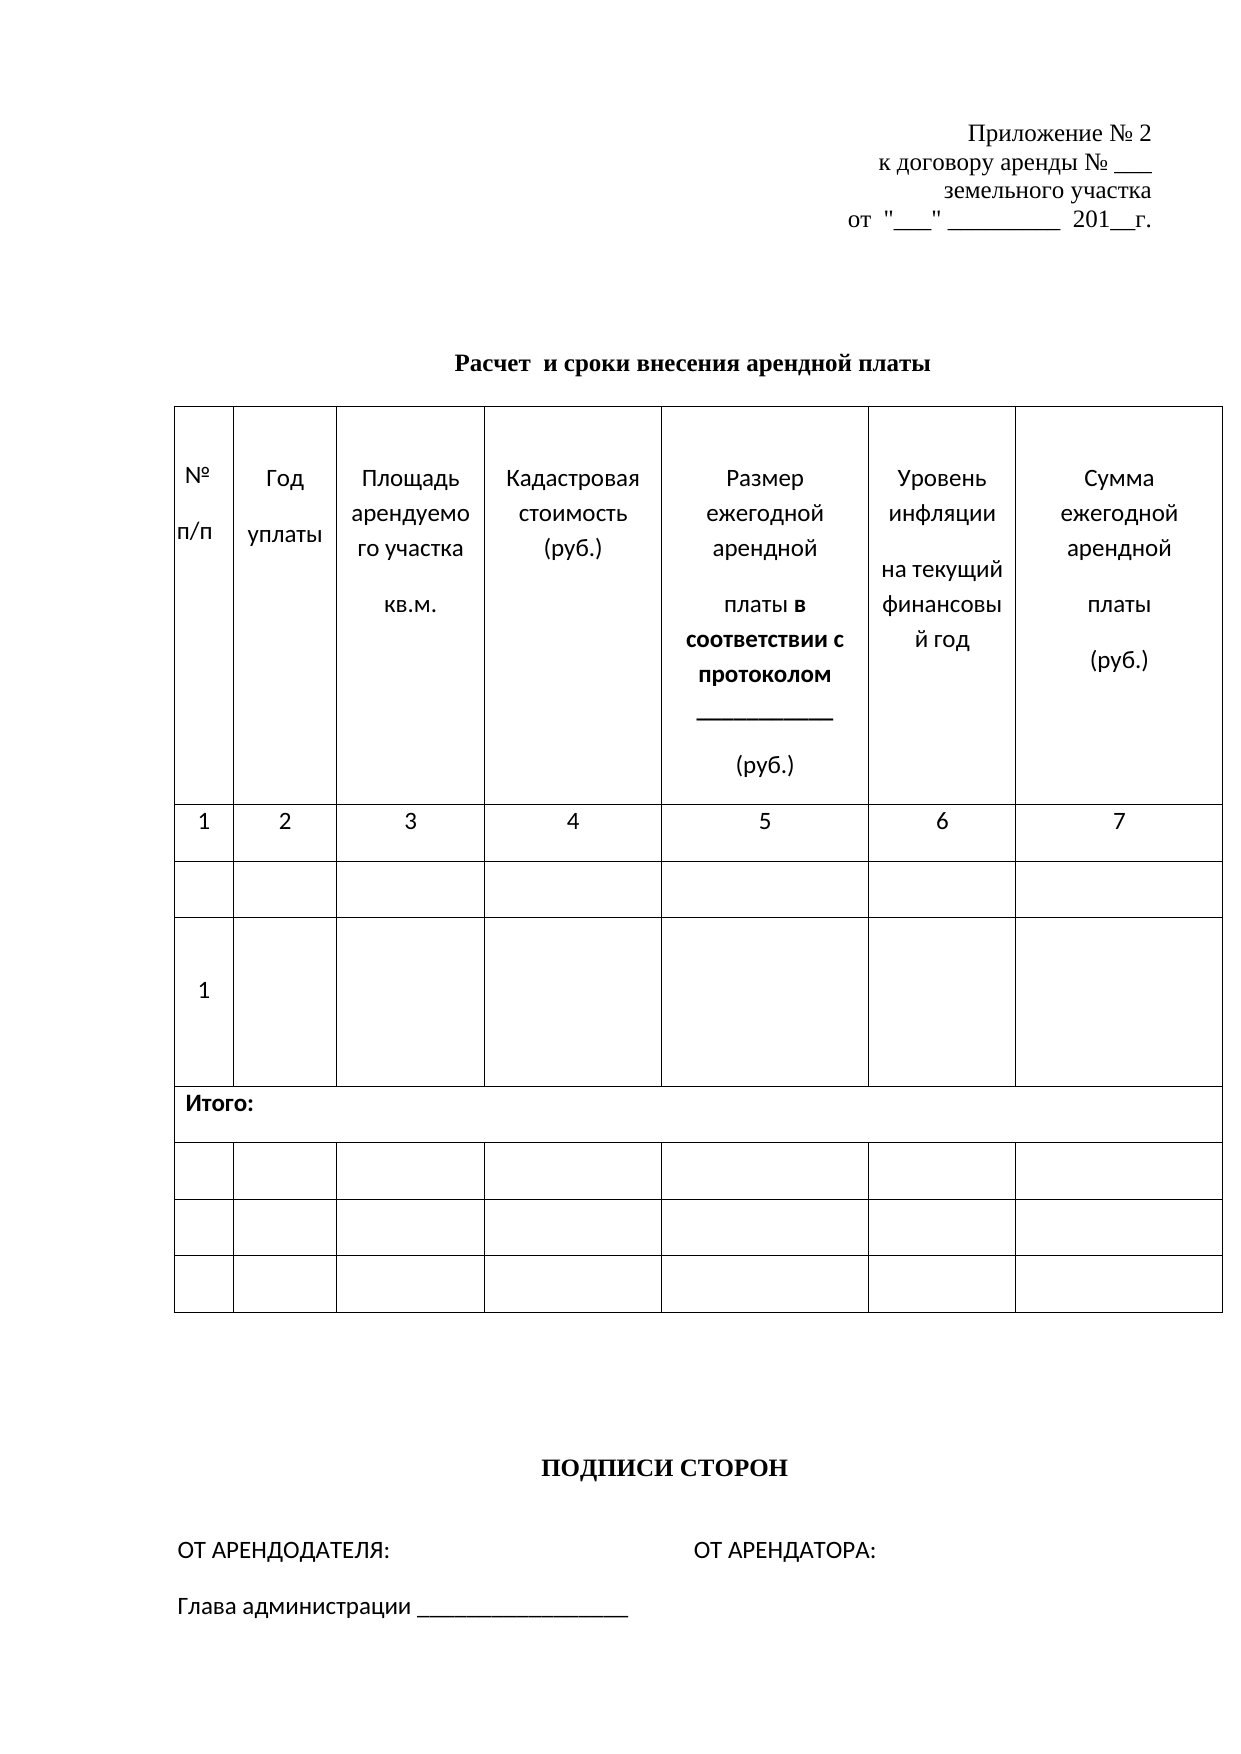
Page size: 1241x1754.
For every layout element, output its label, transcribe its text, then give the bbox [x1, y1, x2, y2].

table_cell [485, 862, 661, 917]
table_cell [869, 862, 1015, 917]
table_cell [662, 918, 868, 1086]
table_cell [1016, 1256, 1222, 1312]
table_cell [485, 918, 661, 1086]
table_header Кадастровая стоимость (руб.) [485, 407, 661, 804]
table_cell [1016, 1143, 1222, 1198]
table_cell [234, 1200, 336, 1255]
table_cell [337, 1200, 484, 1255]
table_cell [337, 918, 484, 1086]
table_cell [1016, 862, 1222, 917]
text ПОДПИСИ СТОРОН [177, 1453, 1152, 1482]
table_cell [175, 1256, 233, 1312]
table_cell [662, 862, 868, 917]
table_cell [234, 918, 336, 1086]
table_cell [869, 1143, 1015, 1198]
text Глава администрации _________________ [177, 1590, 1152, 1621]
table_cell [485, 1143, 661, 1198]
table_cell 1 [175, 918, 233, 1086]
text Расчет и сроки внесения арендной платы [177, 348, 1152, 377]
table_header Площадь арендуемого участка кв.м. [337, 407, 484, 804]
table_cell 7 [1016, 805, 1222, 861]
table_cell [1016, 1200, 1222, 1255]
table_cell [175, 1200, 233, 1255]
table_cell 1 [175, 805, 233, 861]
text земельного участка [177, 176, 1152, 204]
table_header Уровень инфляции на текущий финансовый год [869, 407, 1015, 804]
table_cell 5 [662, 805, 868, 861]
table_cell 2 [234, 805, 336, 861]
table_cell [869, 918, 1015, 1086]
table_cell [234, 1143, 336, 1198]
table_cell [869, 1200, 1015, 1255]
table_cell [662, 1200, 868, 1255]
table_cell Итого: [175, 1087, 1222, 1142]
table_header Размер ежегодной арендной платы в соответствии с протоколом ___________ (руб.) [662, 407, 868, 804]
table_cell [1016, 918, 1222, 1086]
table_cell [337, 862, 484, 917]
table_cell [234, 1256, 336, 1312]
table_header № п/п [175, 407, 233, 804]
table_cell [337, 1143, 484, 1198]
table_cell [662, 1256, 868, 1312]
table_cell [869, 1256, 1015, 1312]
text Приложение № 2 к договору аренды № ___ [177, 118, 1152, 176]
table_cell [175, 1143, 233, 1198]
text ОТ АРЕНДОДАТЕЛЯ: ОТ АРЕНДАТОРА: [177, 1534, 1152, 1565]
table_header Сумма ежегодной арендной платы (руб.) [1016, 407, 1222, 804]
table_cell [337, 1256, 484, 1312]
table_cell 4 [485, 805, 661, 861]
table_cell [662, 1143, 868, 1198]
table_cell [175, 862, 233, 917]
table_cell [485, 1256, 661, 1312]
text от "___" _________ 201__г. [177, 204, 1152, 233]
table_cell [485, 1200, 661, 1255]
table_cell 3 [337, 805, 484, 861]
table_cell [234, 862, 336, 917]
table_cell 6 [869, 805, 1015, 861]
table_header Год уплаты [234, 407, 336, 804]
